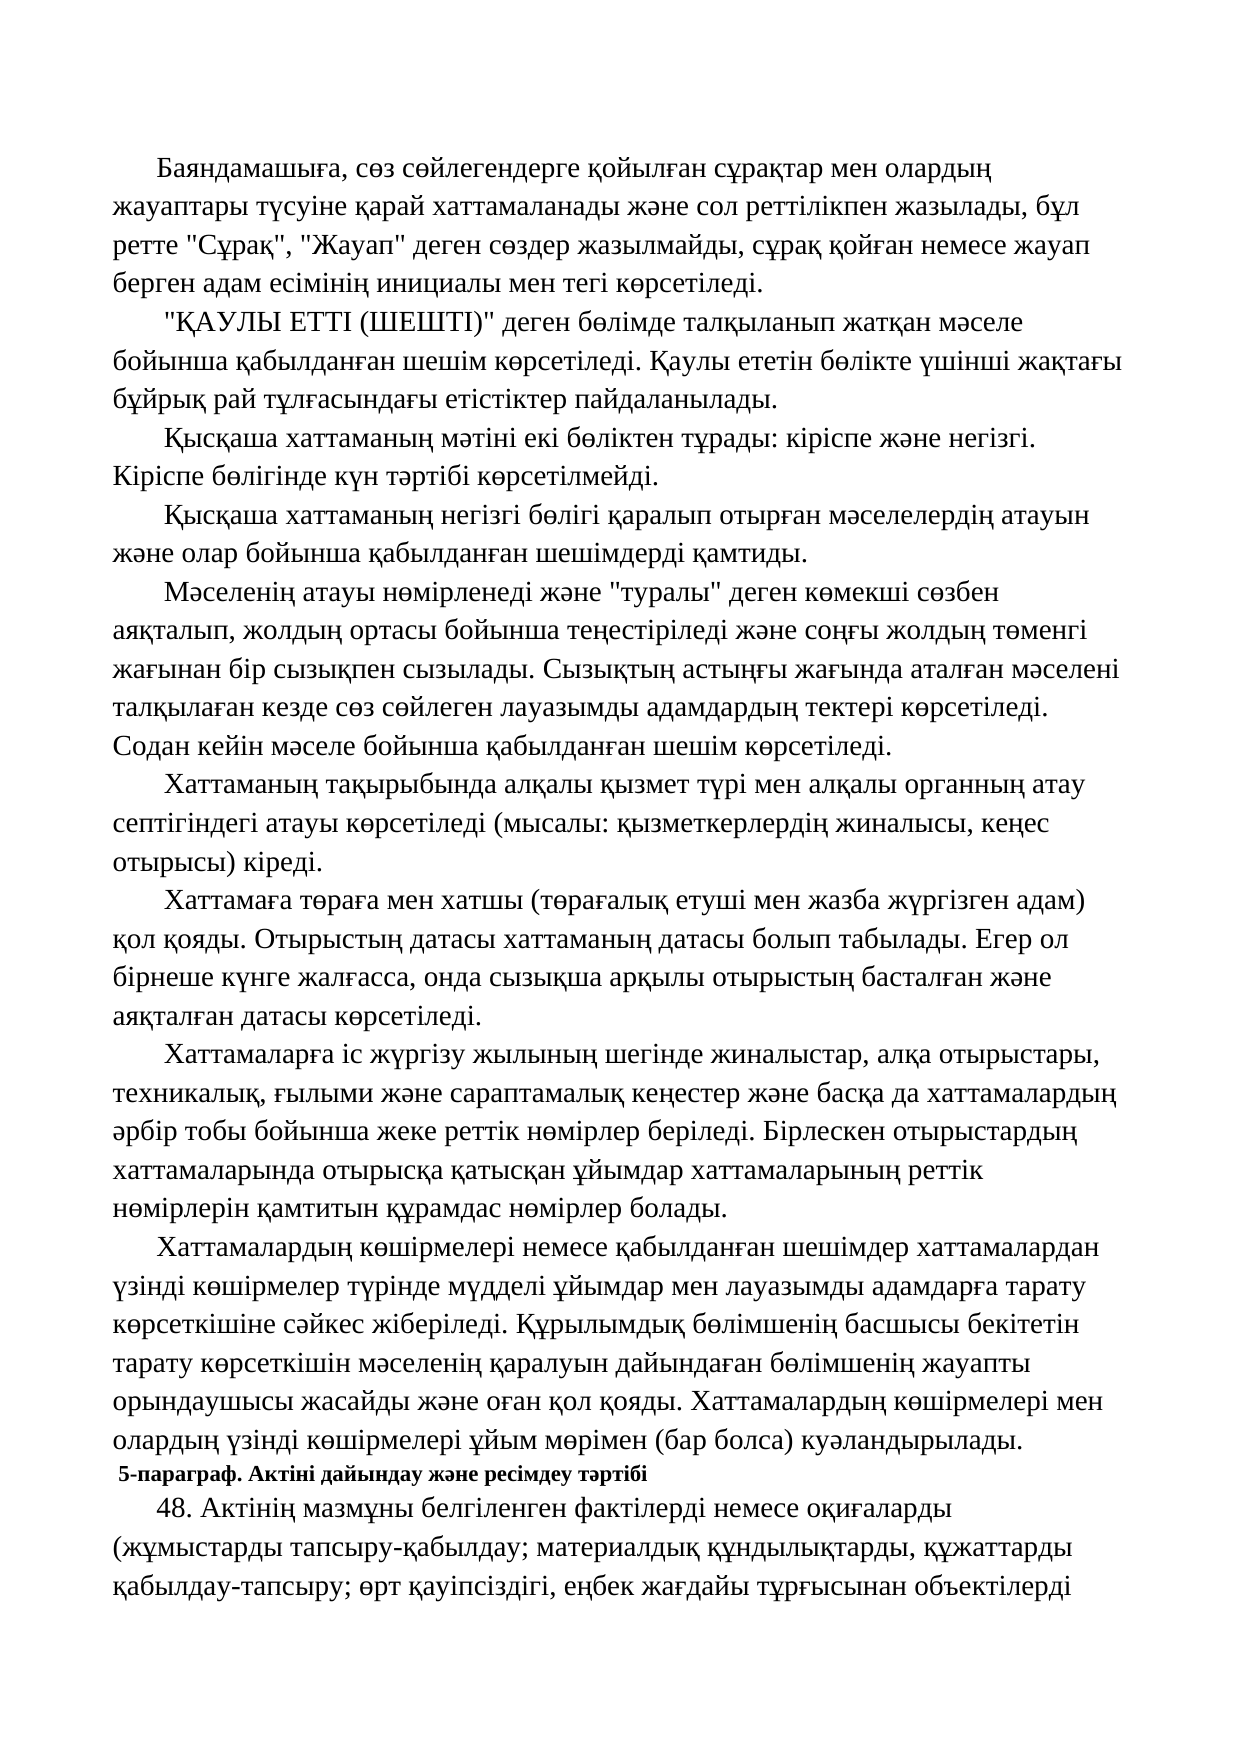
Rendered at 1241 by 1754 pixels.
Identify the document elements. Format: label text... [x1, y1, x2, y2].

text Хаттамаға төраға мен хатшы (төрағалық етуші мен жазба жүргізген адам) қол қояды. Отырыстың датасы хаттаманың датасы болып табылады. Егер ол бірнеше күнге жалғасса, онда сызықша арқылы отырыстың басталған және аяқталған датасы көрсетіледі. [112, 882, 1128, 1031]
text Қысқаша хаттаманың негізгі бөлігі қаралып отырған мәселелердің атауын және олар бойынша қабылданған шешімдерді қамтиды. [112, 497, 1128, 569]
text Қысқаша хаттаманың мәтіні екі бөліктен тұрады: кіріспе және негізгі. Кіріспе бөлігінде күн тәртібі көрсетілмейді. [112, 420, 1128, 492]
text "ҚАУЛЫ ЕТТІ (ШЕШТІ)" деген бөлімде талқыланып жатқан мәселе бойынша қабылданған шешім көрсетіледі. Қаулы ететін бөлікте үшінші жақтағы бұйрық рай тұлғасындағы етістіктер пайдаланылады. [112, 304, 1128, 415]
text 5-параграф. Актіні дайындау және ресімдеу тәртібі [112, 1460, 1128, 1487]
text Хаттамаларға іс жүргізу жылының шегінде жиналыстар, алқа отырыстары, техникалық, ғылыми және сараптамалық кеңестер және басқа да хаттамалардың әрбір тобы бойынша жеке реттік нөмірлер беріледі. Бірлескен отырыстардың хаттамаларында отырысқа қатысқан ұйымдар хаттамаларының реттік нөмірлерін қамтитын құрамдас нөмірлер болады. [112, 1036, 1128, 1224]
text Хаттамалардың көшірмелері немесе қабылданған шешімдер хаттамалардан үзінді көшірмелер түрінде мүдделі ұйымдар мен лауазымды адамдарға тарату көрсеткішіне сәйкес жіберіледі. Құрылымдық бөлімшенің басшысы бекітетін тарату көрсеткішін мәселенің қаралуын дайындаған бөлімшенің жауапты орындаушысы жасайды және оған қол қояды. Хаттамалардың көшірмелері мен олардың үзінді көшірмелері ұйым мөрімен (бар болса) куәландырылады. [112, 1229, 1128, 1455]
text Хаттаманың тақырыбында алқалы қызмет түрі мен алқалы органның атау септігіндегі атауы көрсетіледі (мысалы: қызметкерлердің жиналысы, кеңес отырысы) кіреді. [112, 767, 1128, 877]
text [112, 1491, 1128, 1601]
text Мәселенің атауы нөмірленеді және "туралы" деген көмекші сөзбен аяқталып, жолдың ортасы бойынша теңестіріледі және соңғы жолдың төменгі жағынан бір сызықпен сызылады. Сызықтың астыңғы жағында аталған мәселені талқылаған кезде сөз сөйлеген лауазымды адамдардың тектері көрсетіледі. Содан кейін мәселе бойынша қабылданған шешім көрсетіледі. [112, 574, 1128, 762]
text Баяндамашыға, сөз сөйлегендерге қойылған сұрақтар мен олардың жауаптары түсуіне қарай хаттамаланады және сол реттілікпен жазылады, бұл ретте "Сұрақ", "Жауап" деген сөздер жазылмайды, сұрақ қойған немесе жауап берген адам есімінің инициалы мен тегі көрсетіледі. [112, 150, 1128, 299]
